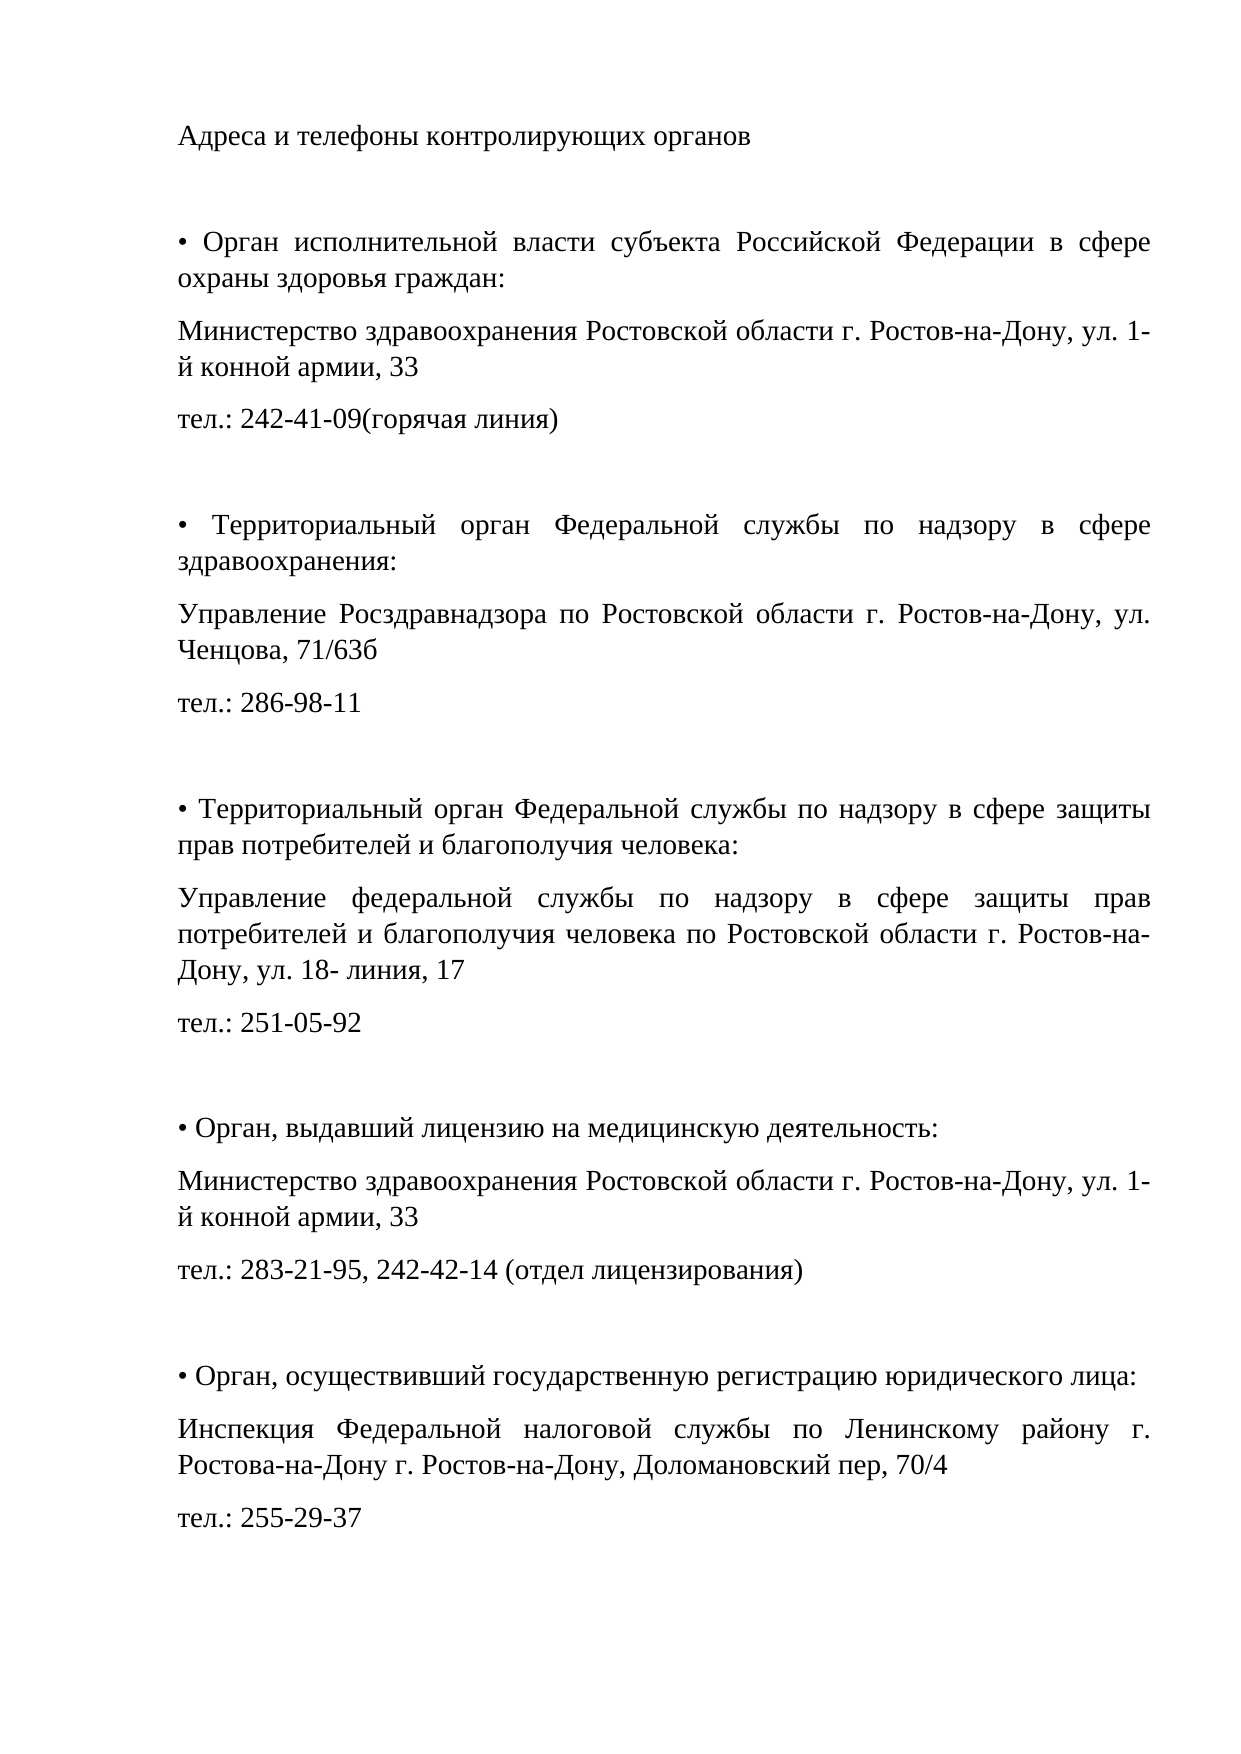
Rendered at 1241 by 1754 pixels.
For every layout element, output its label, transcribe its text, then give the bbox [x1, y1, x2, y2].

text тел.: 251-05-92 [177, 1005, 1152, 1038]
text Адреса и телефоны контролирующих органов [177, 118, 1152, 152]
text Управление федеральной службы по надзору в сфере защиты прав потребителей и благополучия человека по Ростовской области г. Ростов-на-Дону, ул. 18- линия, 17 [177, 880, 1152, 986]
text тел.: 255-29-37 [177, 1500, 1152, 1533]
text • Орган исполнительной власти субъекта Российской Федерации в сфере охраны здоровья граждан: [177, 224, 1152, 293]
text • Территориальный орган Федеральной службы по надзору в сфере здравоохранения: [177, 507, 1152, 577]
text • Орган, осуществивший государственную регистрацию юридического лица: [177, 1358, 1152, 1391]
text тел.: 242-41-09(горячая линия) [177, 402, 1152, 435]
text Инспекция Федеральной налоговой службы по Ленинскому району г. Ростова-на-Дону г. Ростов-на-Дону, Доломановский пер, 70/4 [177, 1411, 1152, 1480]
text Министерство здравоохранения Ростовской области г. Ростов-на-Дону, ул. 1-й конной армии, 33 [177, 1163, 1152, 1233]
text тел.: 286-98-11 [177, 685, 1152, 719]
text Управление Росздравнадзора по Ростовской области г. Ростов-на-Дону, ул. Ченцова, 71/63б [177, 596, 1152, 666]
text тел.: 283-21-95, 242-42-14 (отдел лицензирования) [177, 1252, 1152, 1286]
text • Территориальный орган Федеральной службы по надзору в сфере защиты прав потребителей и благополучия человека: [177, 791, 1152, 861]
text • Орган, выдавший лицензию на медицинскую деятельность: [177, 1111, 1152, 1144]
text Министерство здравоохранения Ростовской области г. Ростов-на-Дону, ул. 1-й конной армии, 33 [177, 313, 1152, 382]
